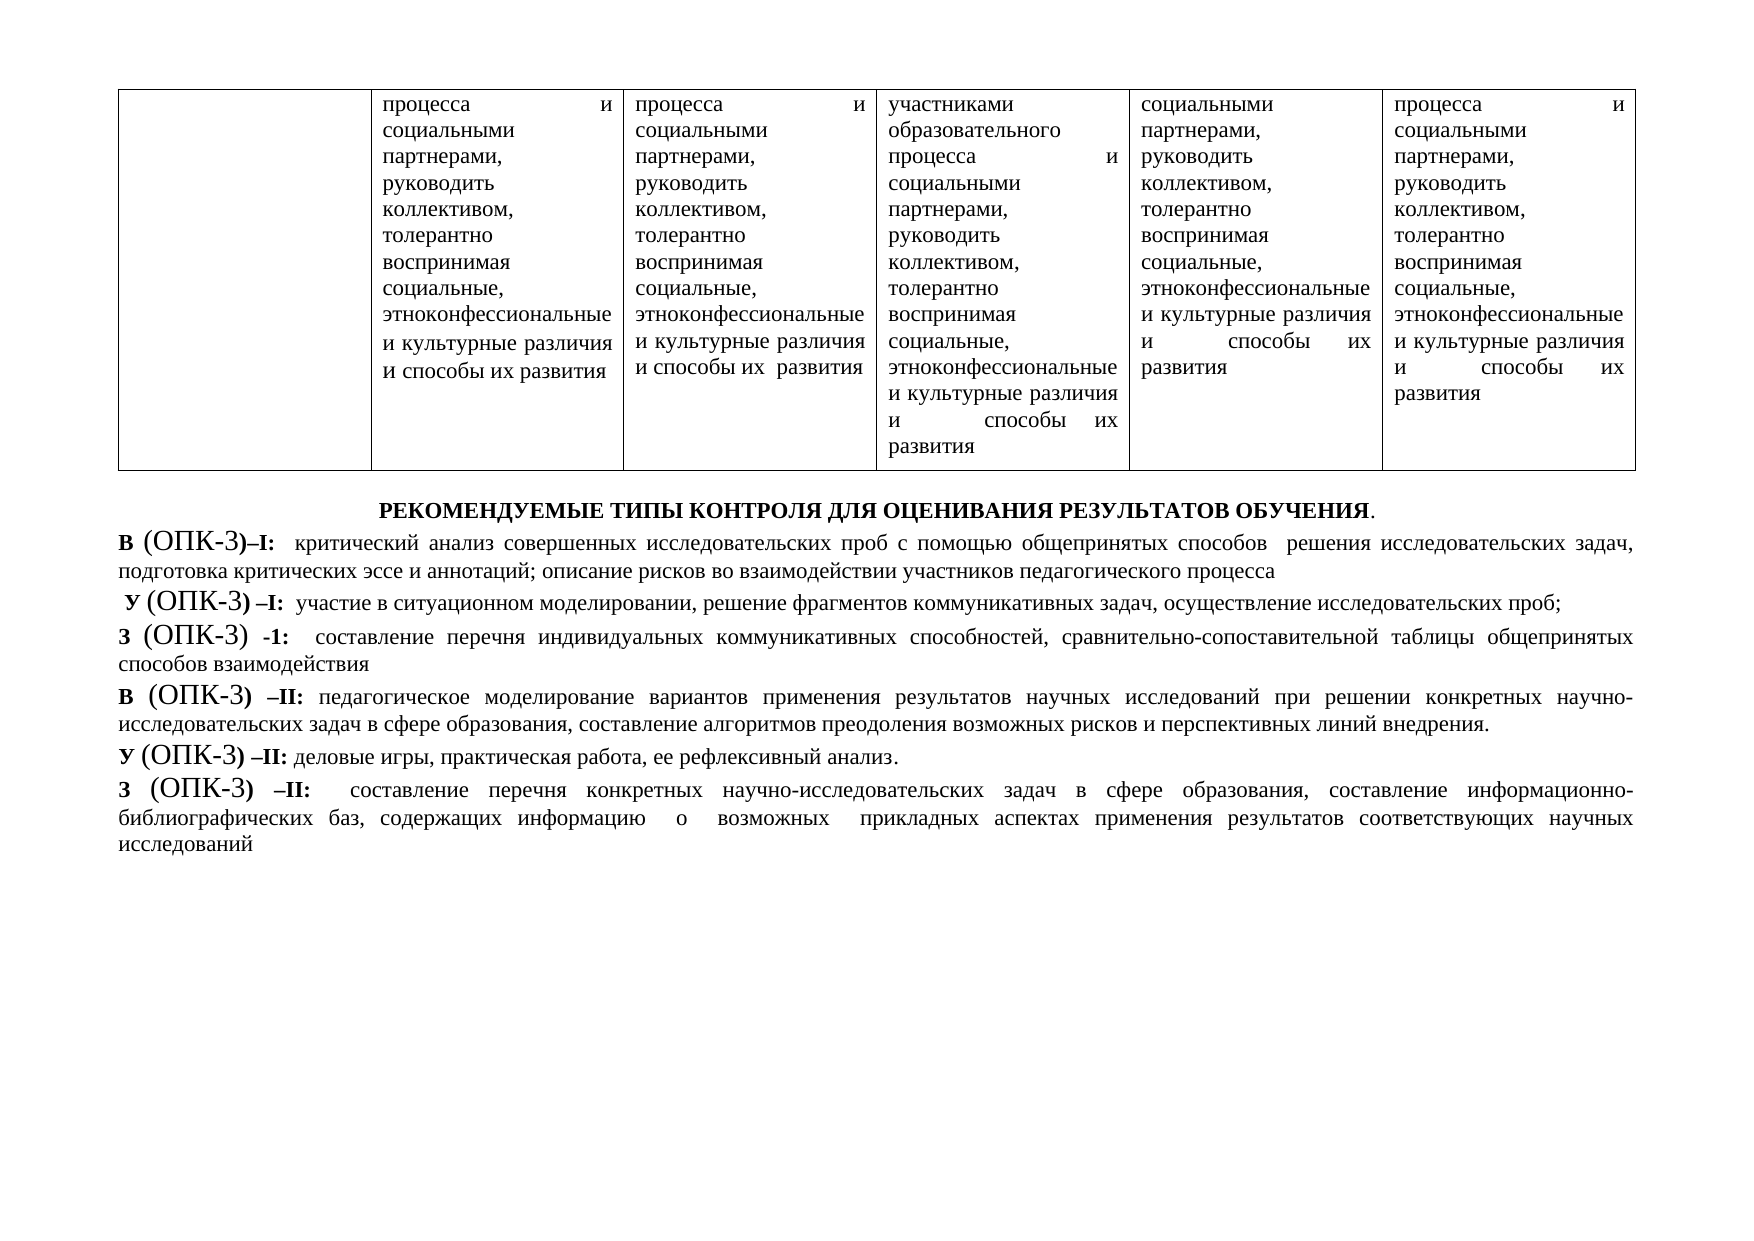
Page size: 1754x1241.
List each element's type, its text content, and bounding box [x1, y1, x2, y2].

text З (ОПК-3) -1: составление перечня индивидуальных коммуникативных способностей, сравнительно-сопоставительной таблицы общепринятых способов взаимодействия [118, 617, 1636, 677]
text У (ОПК-3) –I: участие в ситуационном моделировании, решение фрагментов коммуникативных задач, осуществление исследовательских проб; [118, 583, 1636, 617]
text У (ОПК-3) –II: деловые игры, практическая работа, ее рефлексивный анализ. [118, 737, 1636, 770]
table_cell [877, 90, 1129, 470]
text В (ОПК-3) –II: педагогическое моделирование вариантов применения результатов научных исследований при решении конкретных научно-исследовательских задач в сфере образования, составление алгоритмов преодоления возможных рисков и перспективных линий внедрения. [118, 677, 1636, 737]
text З (ОПК-3) –II: составление перечня конкретных научно-исследовательских задач в сфере образования, составление информационно-библиографических баз, содержащих информацию о возможных прикладных аспектах применения результатов соответствующих научных исследований [118, 770, 1636, 857]
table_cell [119, 90, 371, 470]
text В (ОПК-3)–I: критический анализ совершенных исследовательских проб с помощью общепринятых способов решения исследовательских задач, подготовка критических эссе и аннотаций; описание рисков во взаимодействии участников педагогического процесса [118, 523, 1636, 583]
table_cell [1130, 90, 1382, 470]
text РЕКОМЕНДУЕМЫЕ ТИПЫ КОНТРОЛЯ ДЛЯ ОЦЕНИВАНИЯ РЕЗУЛЬТАТОВ ОБУЧЕНИЯ. [118, 497, 1636, 523]
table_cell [1383, 90, 1635, 470]
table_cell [624, 90, 876, 470]
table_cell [372, 90, 623, 470]
